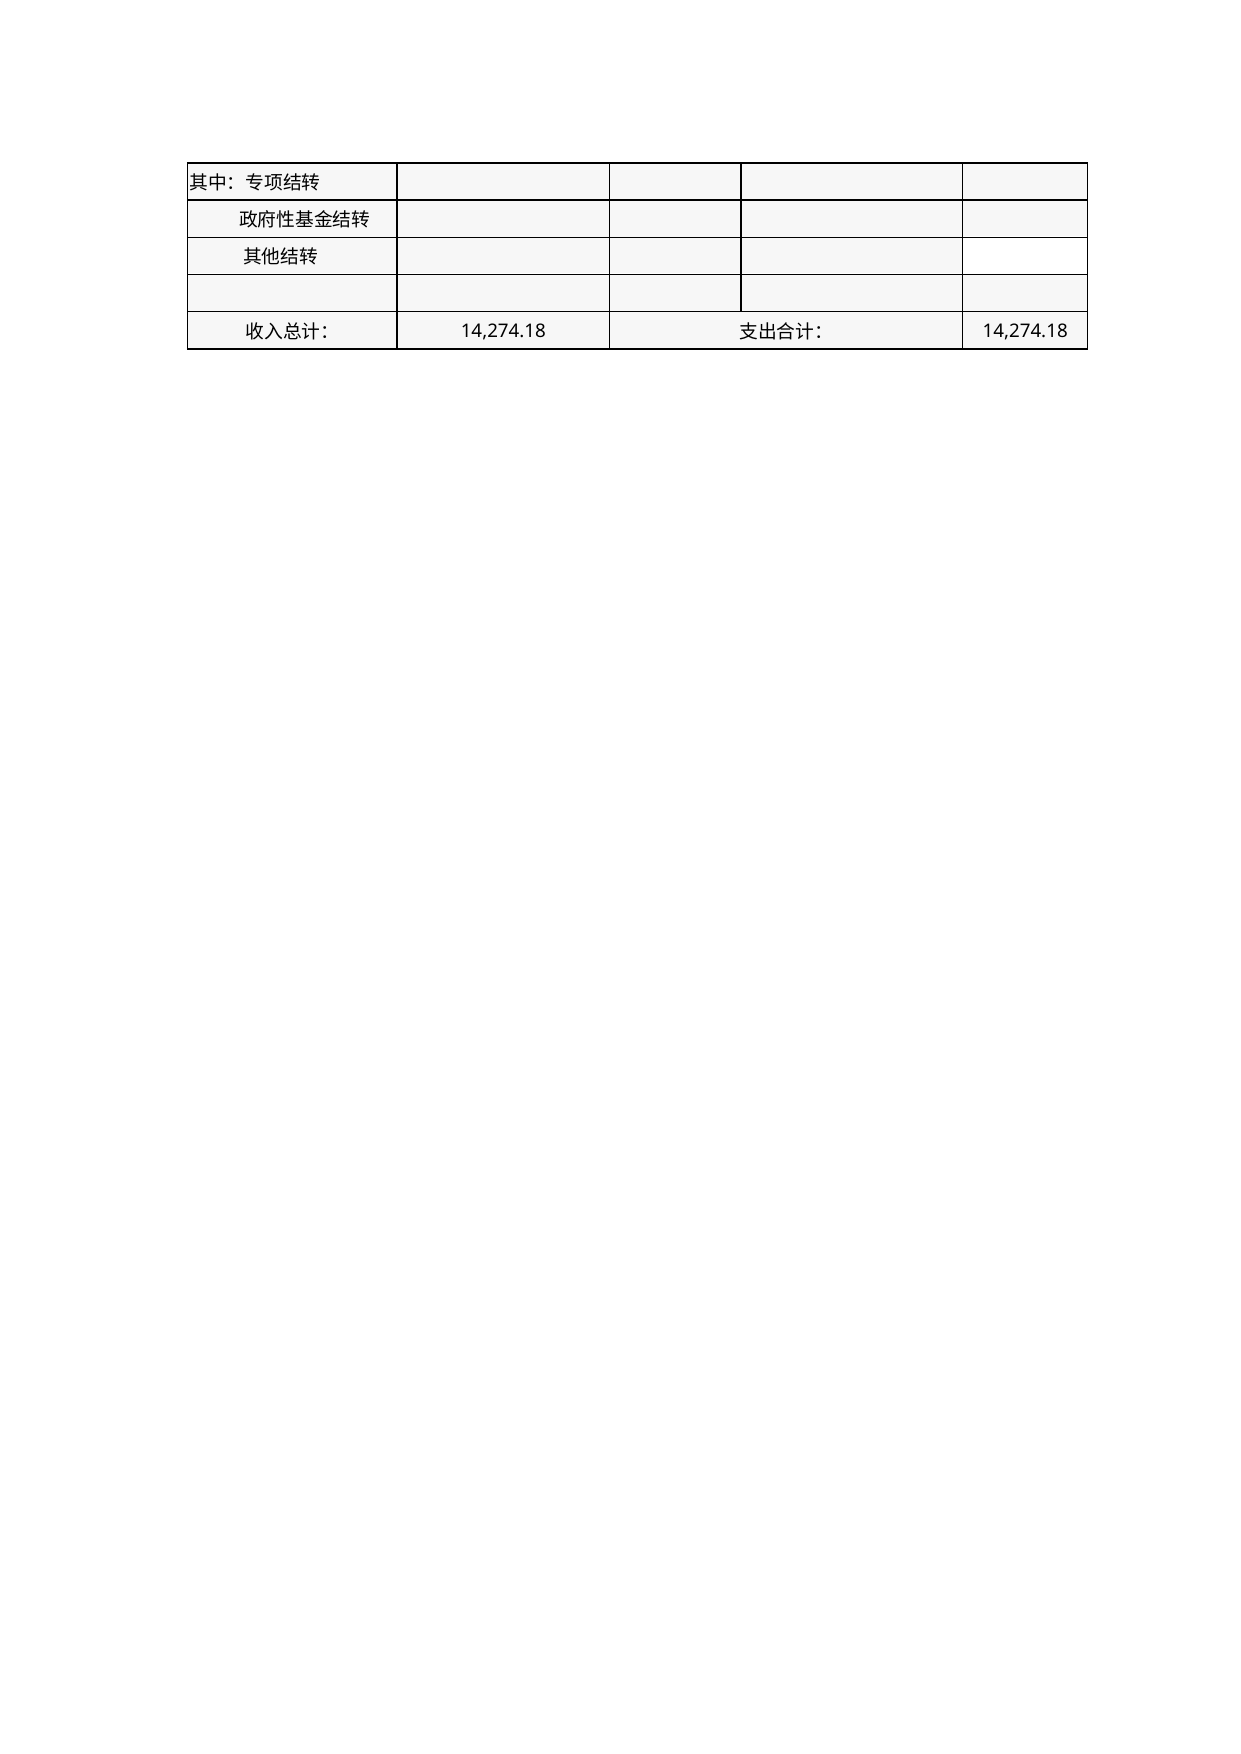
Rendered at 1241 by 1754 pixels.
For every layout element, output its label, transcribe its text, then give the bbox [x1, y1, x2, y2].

table_cell [963, 275, 1087, 311]
table_cell [610, 164, 740, 199]
table_cell [610, 238, 740, 273]
table_cell 收入总计： [188, 312, 396, 348]
table_cell [188, 275, 396, 311]
table_cell [398, 238, 609, 273]
table_cell 其中：专项结转 [188, 164, 396, 199]
table_cell [398, 164, 609, 199]
table_cell 14,274.18 [963, 312, 1087, 348]
table_cell 14,274.18 [398, 312, 609, 348]
table_cell [963, 164, 1087, 199]
table_cell 政府性基金结转 [188, 201, 396, 236]
table_cell [963, 238, 1087, 273]
table_cell [742, 164, 962, 199]
table_cell [742, 275, 962, 311]
table_cell [398, 201, 609, 236]
table_cell [742, 201, 962, 236]
table_cell [610, 275, 740, 311]
table_cell 支出合计： [610, 312, 962, 348]
table_cell [610, 201, 740, 236]
table_cell [963, 201, 1087, 236]
table_cell [398, 275, 609, 311]
table_cell 其他结转 [188, 238, 396, 273]
table_cell [742, 238, 962, 273]
